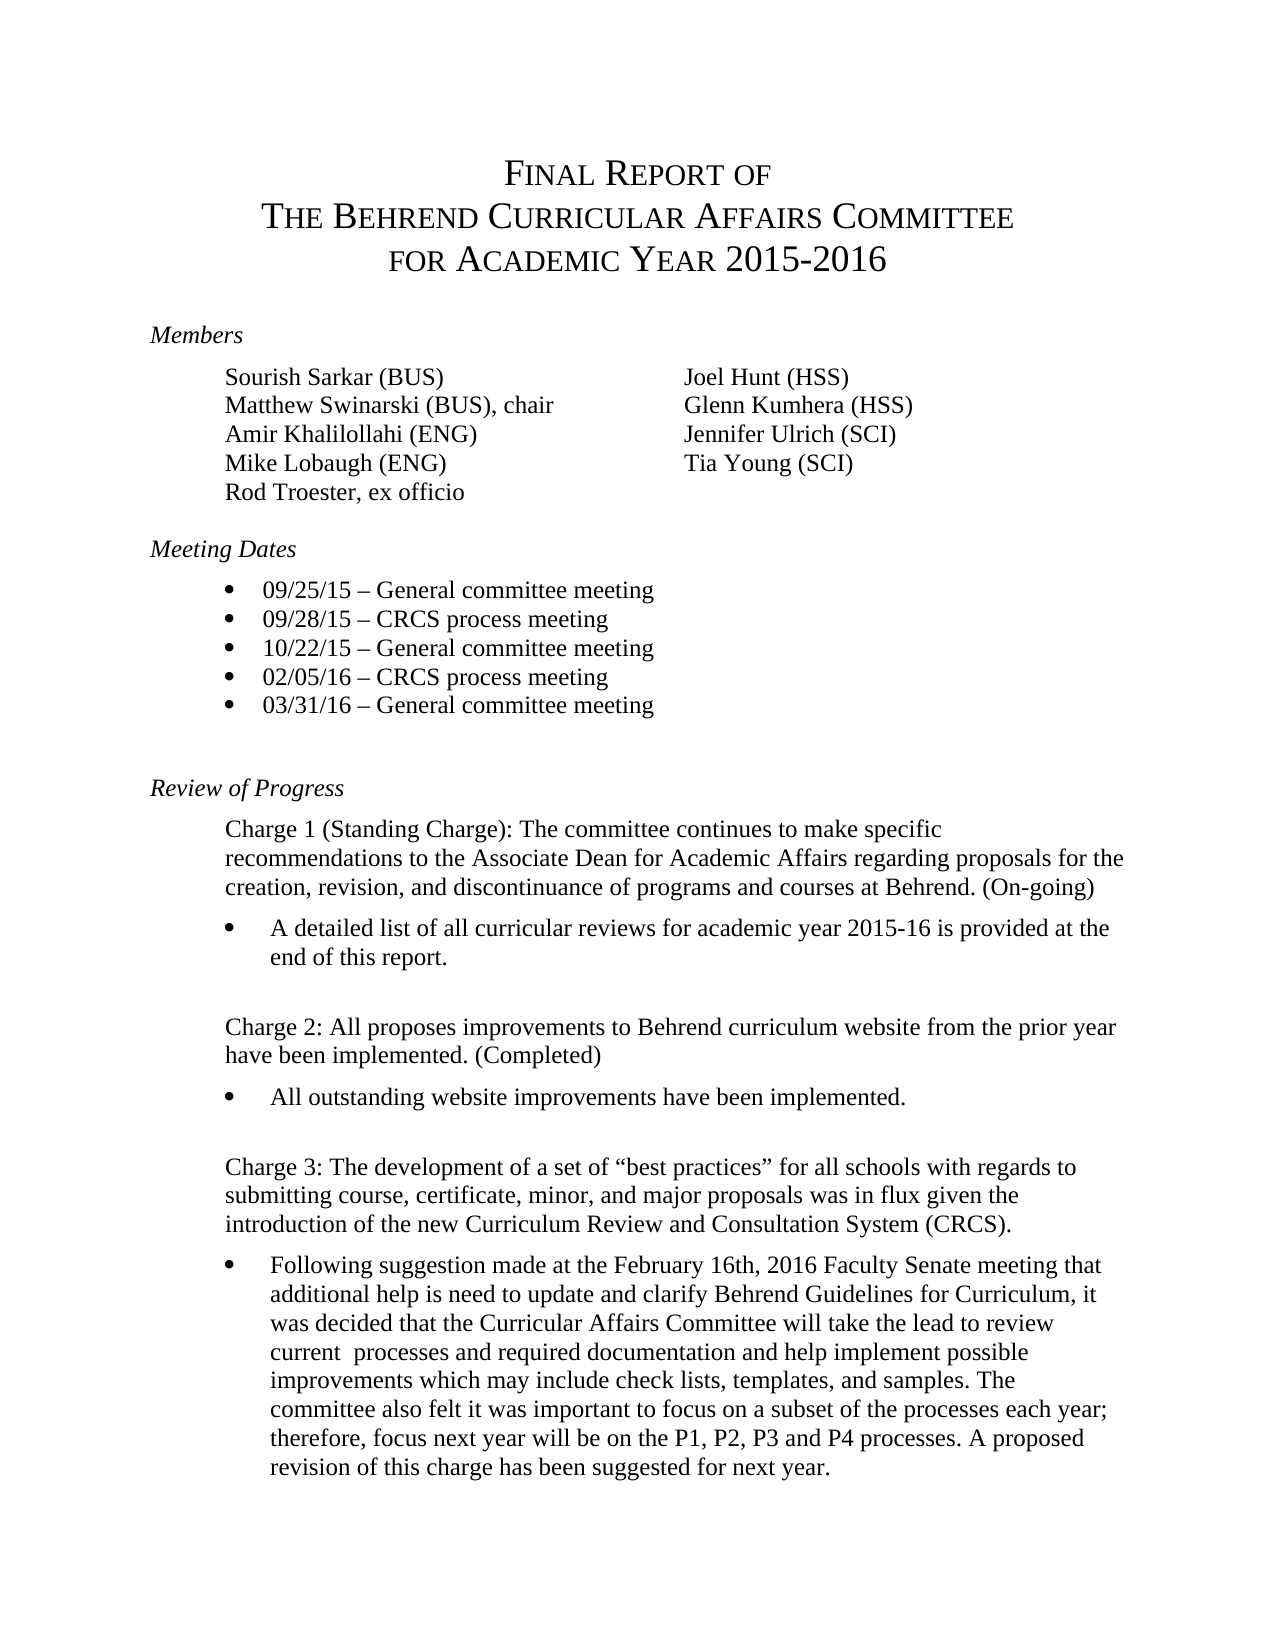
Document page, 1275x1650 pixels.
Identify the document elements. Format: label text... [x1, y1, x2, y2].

list 09/25/15 – General committee meeting [225, 576, 1125, 604]
text Mike Lobaugh (ENG) Tia Young (SCI) [224, 448, 1125, 477]
text Charge 3: The development of a set of “best practices” for all schools with regards to submitting course, certificate, minor, and major proposals was in flux given the introduction of the new Curriculum Review and Consultation System (CRCS). [225, 1152, 1125, 1238]
text Sourish Sarkar (BUS) Joel Hunt (HSS) [224, 362, 1125, 391]
text Amir Khalilollahi (ENG) Jennifer Ulrich (SCI) [224, 419, 1125, 448]
list 03/31/16 – General committee meeting [225, 691, 1125, 719]
list All outstanding website improvements have been implemented. [225, 1082, 1125, 1111]
text Rod Troester, ex officio [224, 477, 1125, 506]
text Charge 2: All proposes improvements to Behrend curriculum website from the prior year have been implemented. (Completed) [225, 1012, 1125, 1069]
list A detailed list of all curricular reviews for academic year 2015-16 is provided at the end of this report. [225, 913, 1125, 971]
text Matthew Swinarski (BUS), chair Glenn Kumhera (HSS) [224, 391, 1125, 419]
text for Academic Year 2015-2016 [150, 236, 1125, 279]
text Meeting Dates [150, 534, 1125, 563]
list 09/28/15 – CRCS process meeting [225, 604, 1125, 633]
list 02/05/16 – CRCS process meeting [225, 662, 1125, 691]
text The Behrend Curricular Affairs Committee [150, 193, 1125, 236]
text Members [150, 321, 1125, 349]
text Charge 1 (Standing Charge): The committee continues to make specific recommendations to the Associate Dean for Academic Affairs regarding proposals for the creation, revision, and discontinuance of programs and courses at Behrend. (On-going) [225, 814, 1125, 901]
list Following suggestion made at the February 16th, 2016 Faculty Senate meeting that additional help is need to update and clarify Behrend Guidelines for Curriculum, it was decided that the Curricular Affairs Committee will take the lead to review current processes and required documentation and help implement possible improvements which may include check lists, templates, and samples. The committee also felt it was important to focus on a subset of the processes each year; therefore, focus next year will be on the P1, P2, P3 and P4 processes. A proposed revision of this charge has been suggested for next year. [225, 1251, 1125, 1481]
list 10/22/15 – General committee meeting [225, 633, 1125, 662]
text Review of Progress [150, 773, 1125, 802]
text Final Report of [150, 150, 1125, 193]
